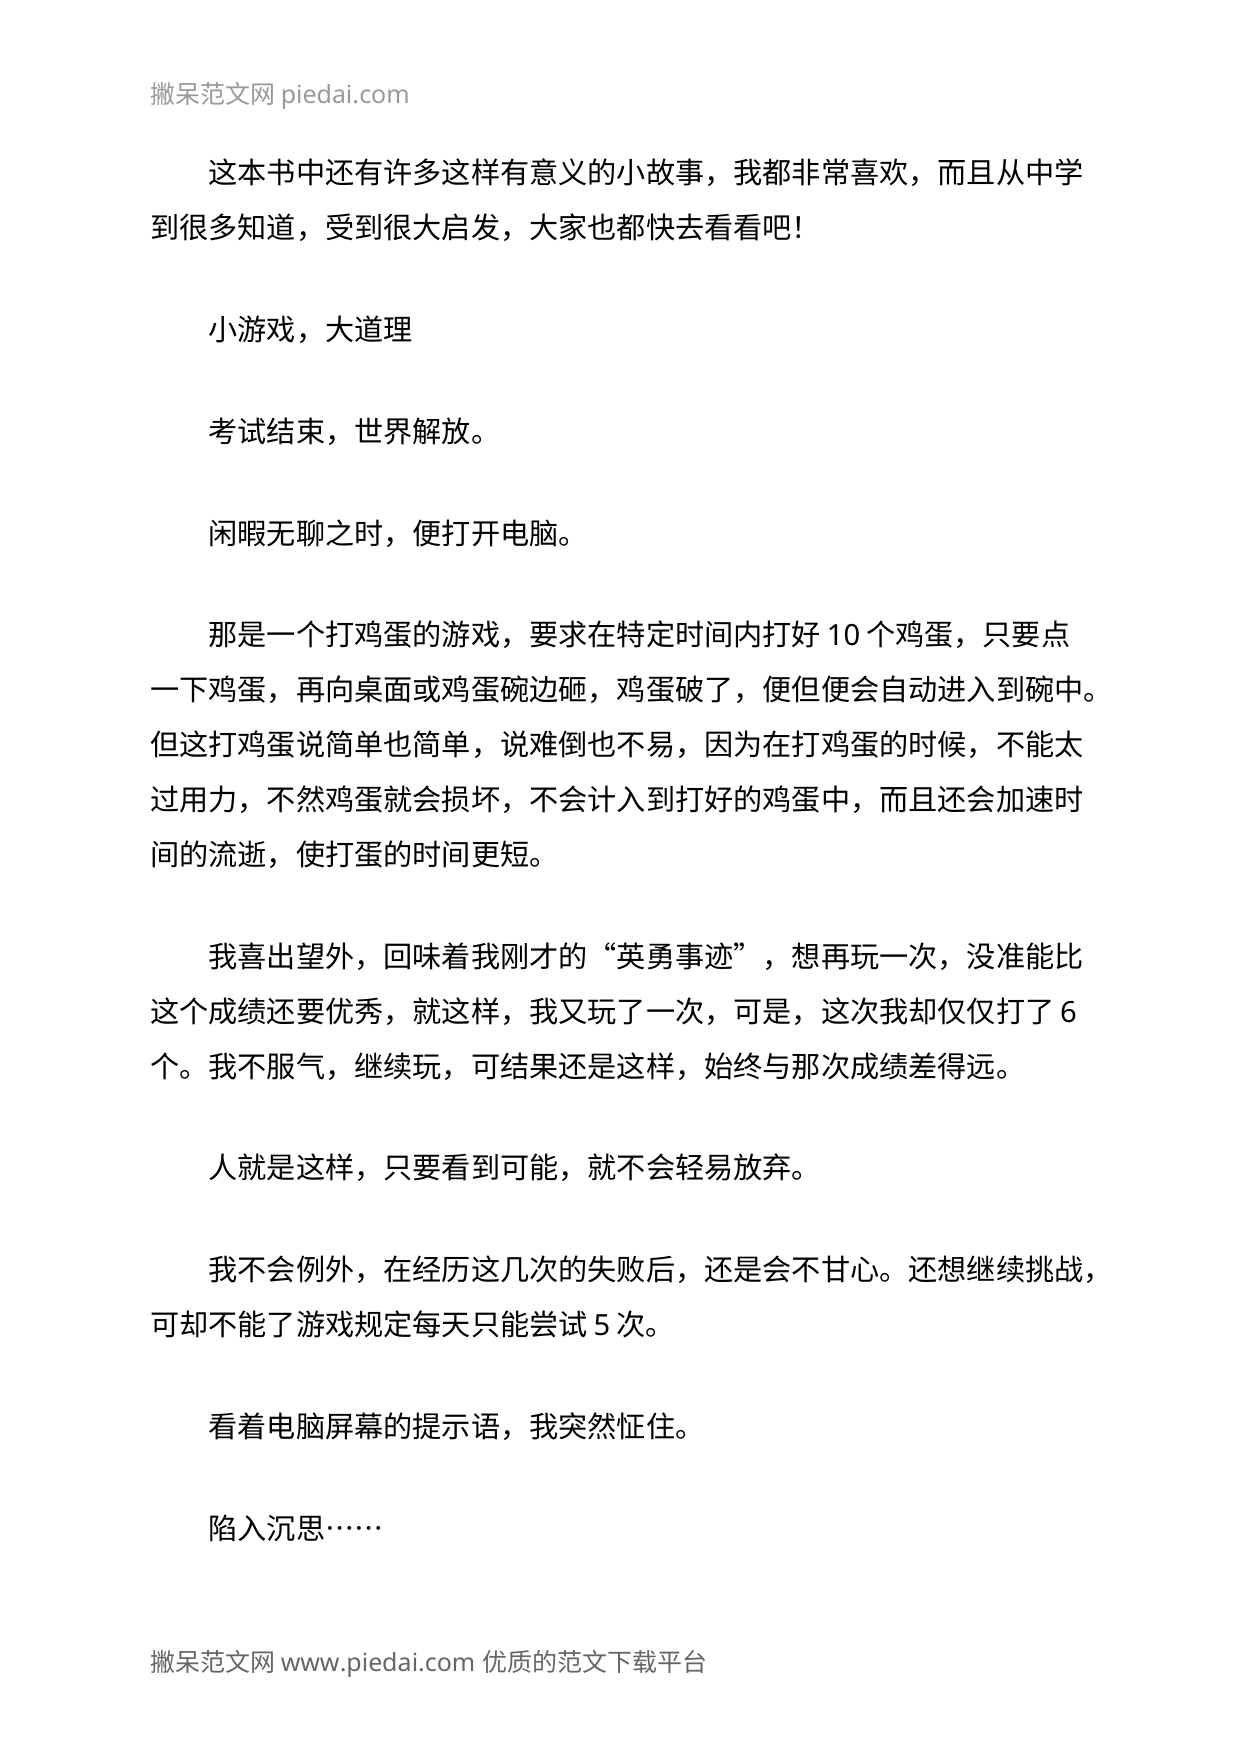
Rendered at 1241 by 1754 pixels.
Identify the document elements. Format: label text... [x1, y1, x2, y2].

text 人就是这样，只要看到可能，就不会轻易放弃。 [150, 1145, 1090, 1187]
text 我喜出望外，回味着我刚才的“英勇事迹”，想再玩一次，没准能比这个成绩还要优秀，就这样，我又玩了一次，可是，这次我却仅仅打了6个。我不服气，继续玩，可结果还是这样，始终与那次成绩差得远。 [150, 933, 1090, 1086]
text 闲暇无聊之时，便打开电脑。 [150, 510, 1090, 552]
text 那是一个打鸡蛋的游戏，要求在特定时间内打好10个鸡蛋，只要点一下鸡蛋，再向桌面或鸡蛋碗边砸，鸡蛋破了，便但便会自动进入到碗中。但这打鸡蛋说简单也简单，说难倒也不易，因为在打鸡蛋的时候，不能太过用力，不然鸡蛋就会损坏，不会计入到打好的鸡蛋中，而且还会加速时间的流逝，使打蛋的时间更短。 [150, 612, 1090, 874]
text 这本书中还有许多这样有意义的小故事，我都非常喜欢，而且从中学到很多知道，受到很大启发，大家也都快去看看吧！ [150, 150, 1090, 247]
text 陷入沉思…… [150, 1506, 1090, 1548]
text 小游戏，大道理 [150, 307, 1090, 349]
text 考试结束，世界解放。 [150, 408, 1090, 451]
text 我不会例外，在经历这几次的失败后，还是会不甘心。还想继续挑战，可却不能了游戏规定每天只能尝试5次。 [150, 1247, 1090, 1344]
text 看着电脑屏幕的提示语，我突然怔住。 [150, 1404, 1090, 1446]
